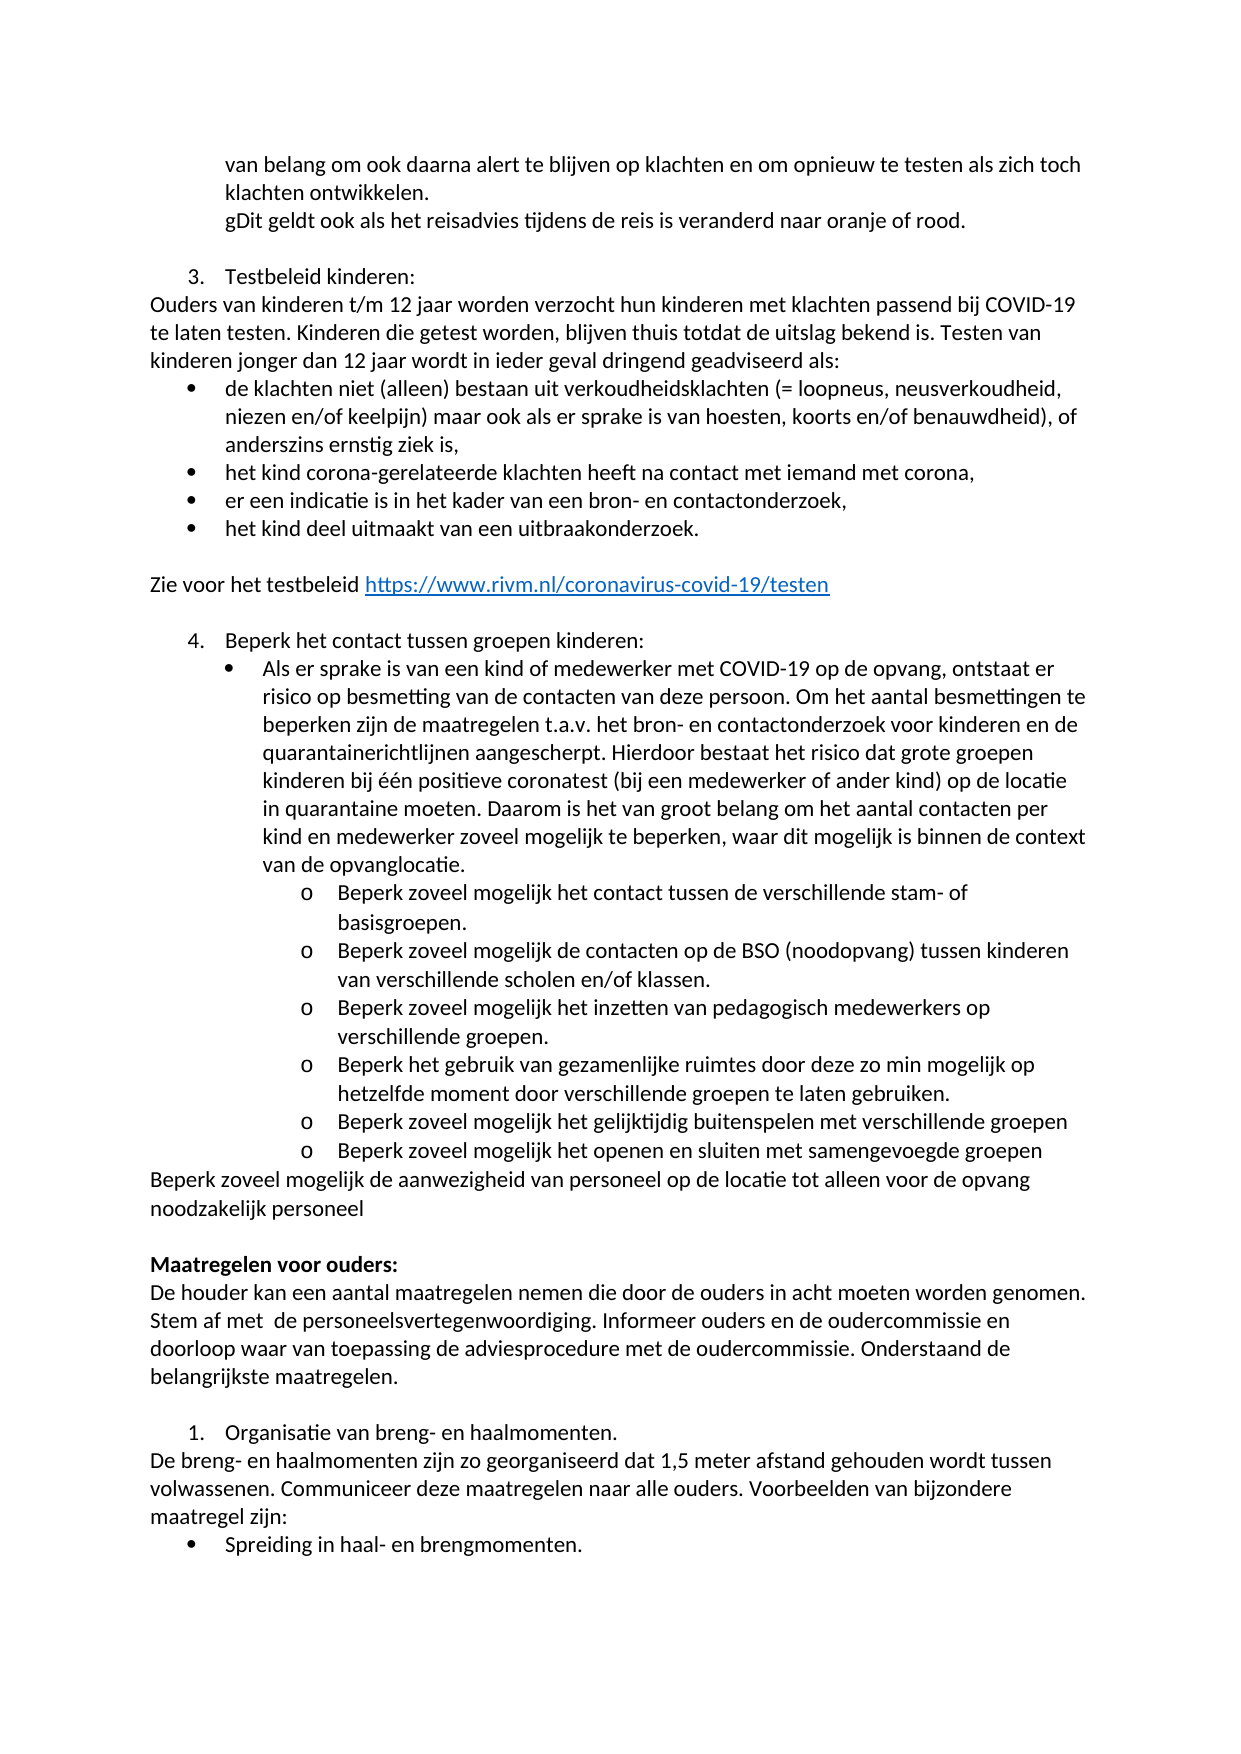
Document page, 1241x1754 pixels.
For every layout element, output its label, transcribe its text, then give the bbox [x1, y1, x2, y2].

list Beperk zoveel mogelijk het contact tussen de verschillende stam- of basisgroepen. [300, 878, 1090, 936]
list het kind corona-gerelateerde klachten heeft na contact met iemand met corona, [187, 458, 1090, 486]
list Organisatie van breng- en haalmomenten. [187, 1418, 1090, 1446]
list Beperk zoveel mogelijk het openen en sluiten met samengevoegde groepen [300, 1136, 1090, 1166]
text Zie voor het testbeleid https://www.rivm.nl/coronavirus-covid-19/testen [150, 570, 1090, 598]
list Als er sprake is van een kind of medewerker met COVID-19 op de opvang, ontstaat er risico op besmetting van de contacten van deze persoon. Om het aantal besmettingen te beperken zijn de maatregelen t.a.v. het bron- en contactonderzoek voor kinderen en de quarantainerichtlijnen aangescherpt. Hierdoor bestaat het risico dat grote groepen kinderen bij één positieve coronatest (bij een medewerker of ander kind) op de locatie in quarantaine moeten. Daarom is het van groot belang om het aantal contacten per kind en medewerker zoveel mogelijk te beperken, waar dit mogelijk is binnen de context van de opvanglocatie. [225, 654, 1090, 878]
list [187, 150, 1090, 234]
list de klachten niet (alleen) bestaan uit verkoudheidsklachten (= loopneus, neusverkoudheid, niezen en/of keelpijn) maar ook als er sprake is van hoesten, koorts en/of benauwdheid), of anderszins ernstig ziek is, [187, 374, 1090, 458]
text De breng- en haalmomenten zijn zo georganiseerd dat 1,5 meter afstand gehouden wordt tussen volwassenen. Communiceer deze maatregelen naar alle ouders. Voorbeelden van bijzondere maatregel zijn: [150, 1446, 1090, 1530]
list Beperk zoveel mogelijk het inzetten van pedagogisch medewerkers op verschillende groepen. [300, 993, 1090, 1050]
list Beperk zoveel mogelijk de contacten op de BSO (noodopvang) tussen kinderen van verschillende scholen en/of klassen. [300, 936, 1090, 993]
list Testbeleid kinderen: [187, 262, 1090, 290]
list Beperk het gebruik van gezamenlijke ruimtes door deze zo min mogelijk op hetzelfde moment door verschillende groepen te laten gebruiken. [300, 1050, 1090, 1107]
list het kind deel uitmaakt van een uitbraakonderzoek. [187, 514, 1090, 542]
text Ouders van kinderen t/m 12 jaar worden verzocht hun kinderen met klachten passend bij COVID-19 te laten testen. Kinderen die getest worden, blijven thuis totdat de uitslag bekend is. Testen van kinderen jonger dan 12 jaar wordt in ieder geval dringend geadviseerd als: [150, 290, 1090, 374]
text Beperk zoveel mogelijk de aanwezigheid van personeel op de locatie tot alleen voor de opvang noodzakelijk personeel [150, 1166, 1090, 1222]
list Spreiding in haal- en brengmomenten. [187, 1530, 1090, 1558]
text Maatregelen voor ouders: [150, 1250, 1090, 1278]
text De houder kan een aantal maatregelen nemen die door de ouders in acht moeten worden genomen. Stem af met de personeelsvertegenwoordiging. Informeer ouders en de oudercommissie en doorloop waar van toepassing de adviesprocedure met de oudercommissie. Onderstaand de belangrijkste maatregelen. [150, 1278, 1090, 1390]
list Beperk het contact tussen groepen kinderen: [187, 626, 1090, 654]
list er een indicatie is in het kader van een bron- en contactonderzoek, [187, 486, 1090, 514]
list Beperk zoveel mogelijk het gelijktijdig buitenspelen met verschillende groepen [300, 1107, 1090, 1136]
